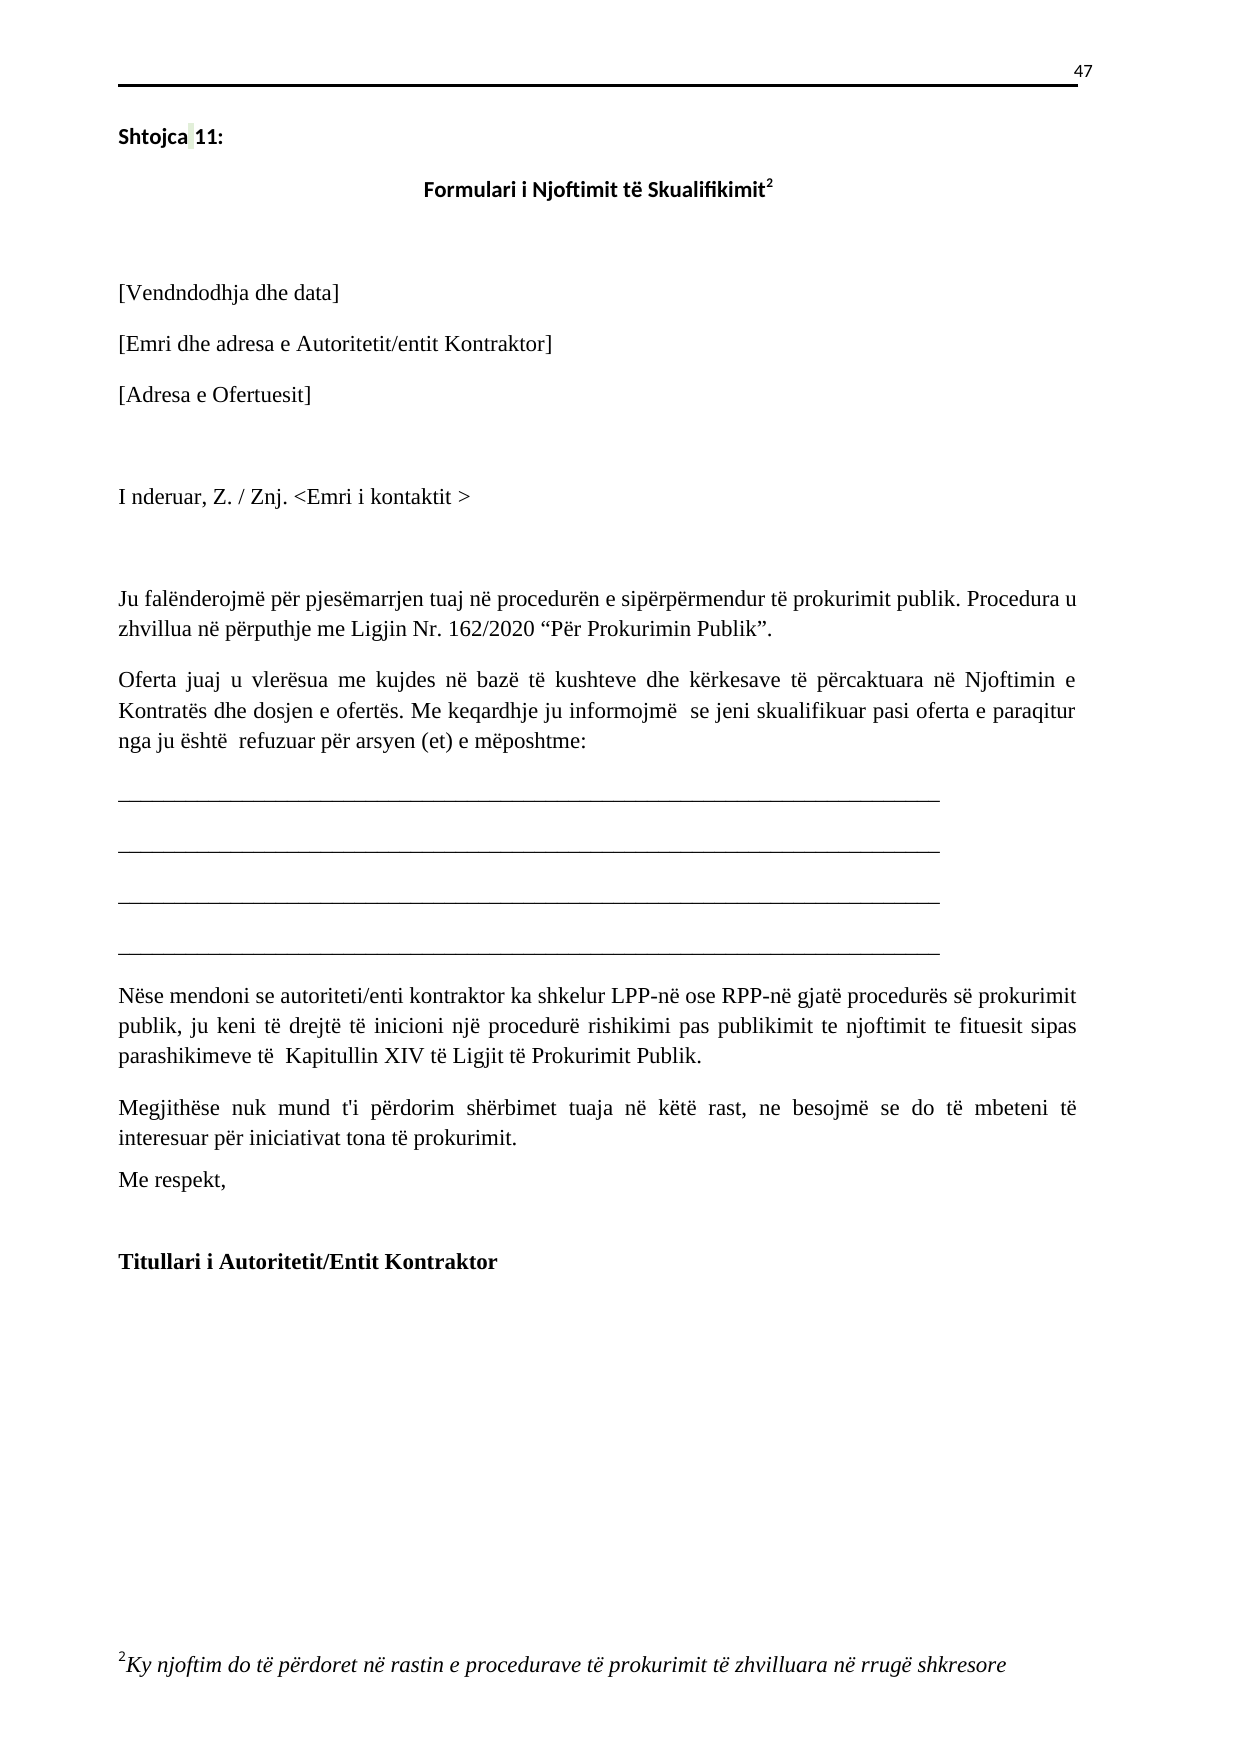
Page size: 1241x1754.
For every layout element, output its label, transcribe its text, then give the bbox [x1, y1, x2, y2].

text [Emri dhe adresa e Autoritetit/entit Kontraktor] [118, 330, 1078, 356]
text [Adresa e Ofertuesit] [118, 381, 1078, 407]
text Oferta juaj u vlerësua me kujdes në bazë të kushteve dhe kërkesave të përcaktuara në Njoftimin e Kontratës dhe dosjen e ofertës. Me keqardhje ju informojmë se jeni skualifikuar pasi oferta e paraqitur nga ju është refuzuar për arsyen (et) e mëposhtme: [118, 666, 1078, 753]
text Shtojca 11: [118, 122, 1078, 150]
text Ju falënderojmë për pjesëmarrjen tuaj në procedurën e sipërpërmendur të prokurimit publik. Procedura u zhvillua në përputhje me Ligjin Nr. 162/2020 “Për Prokurimin Publik”. [118, 585, 1078, 642]
text _________________________________________________________________________ [118, 829, 1078, 855]
text I nderuar, Z. / Znj. <Emri i kontaktit > [118, 483, 1078, 509]
text _________________________________________________________________________ [118, 880, 1078, 906]
text Formulari i Njoftimit të Skualifikimit [118, 175, 1078, 203]
text _________________________________________________________________________ [118, 931, 1078, 957]
text Megjithëse nuk mund t'i përdorim shërbimet tuaja në këtë rast, ne besojmë se do të mbeteni të interesuar për iniciativat tona të prokurimit. [118, 1093, 1078, 1150]
text _________________________________________________________________________ [118, 778, 1078, 804]
text Nëse mendoni se autoriteti/enti kontraktor ka shkelur LPP-në ose RPP-në gjatë procedurës së prokurimit publik, ju keni të drejtë të inicioni një procedurë rishikimi pas publikimit te njoftimit te fituesit sipas parashikimeve të Kapitullin XIV të Ligjit të Prokurimit Publik. [118, 982, 1078, 1069]
text [Vendndodhja dhe data] [118, 279, 1078, 305]
text Titullari i Autoritetit/Entit Kontraktor [118, 1248, 1078, 1274]
text Me respekt, [118, 1166, 1078, 1193]
